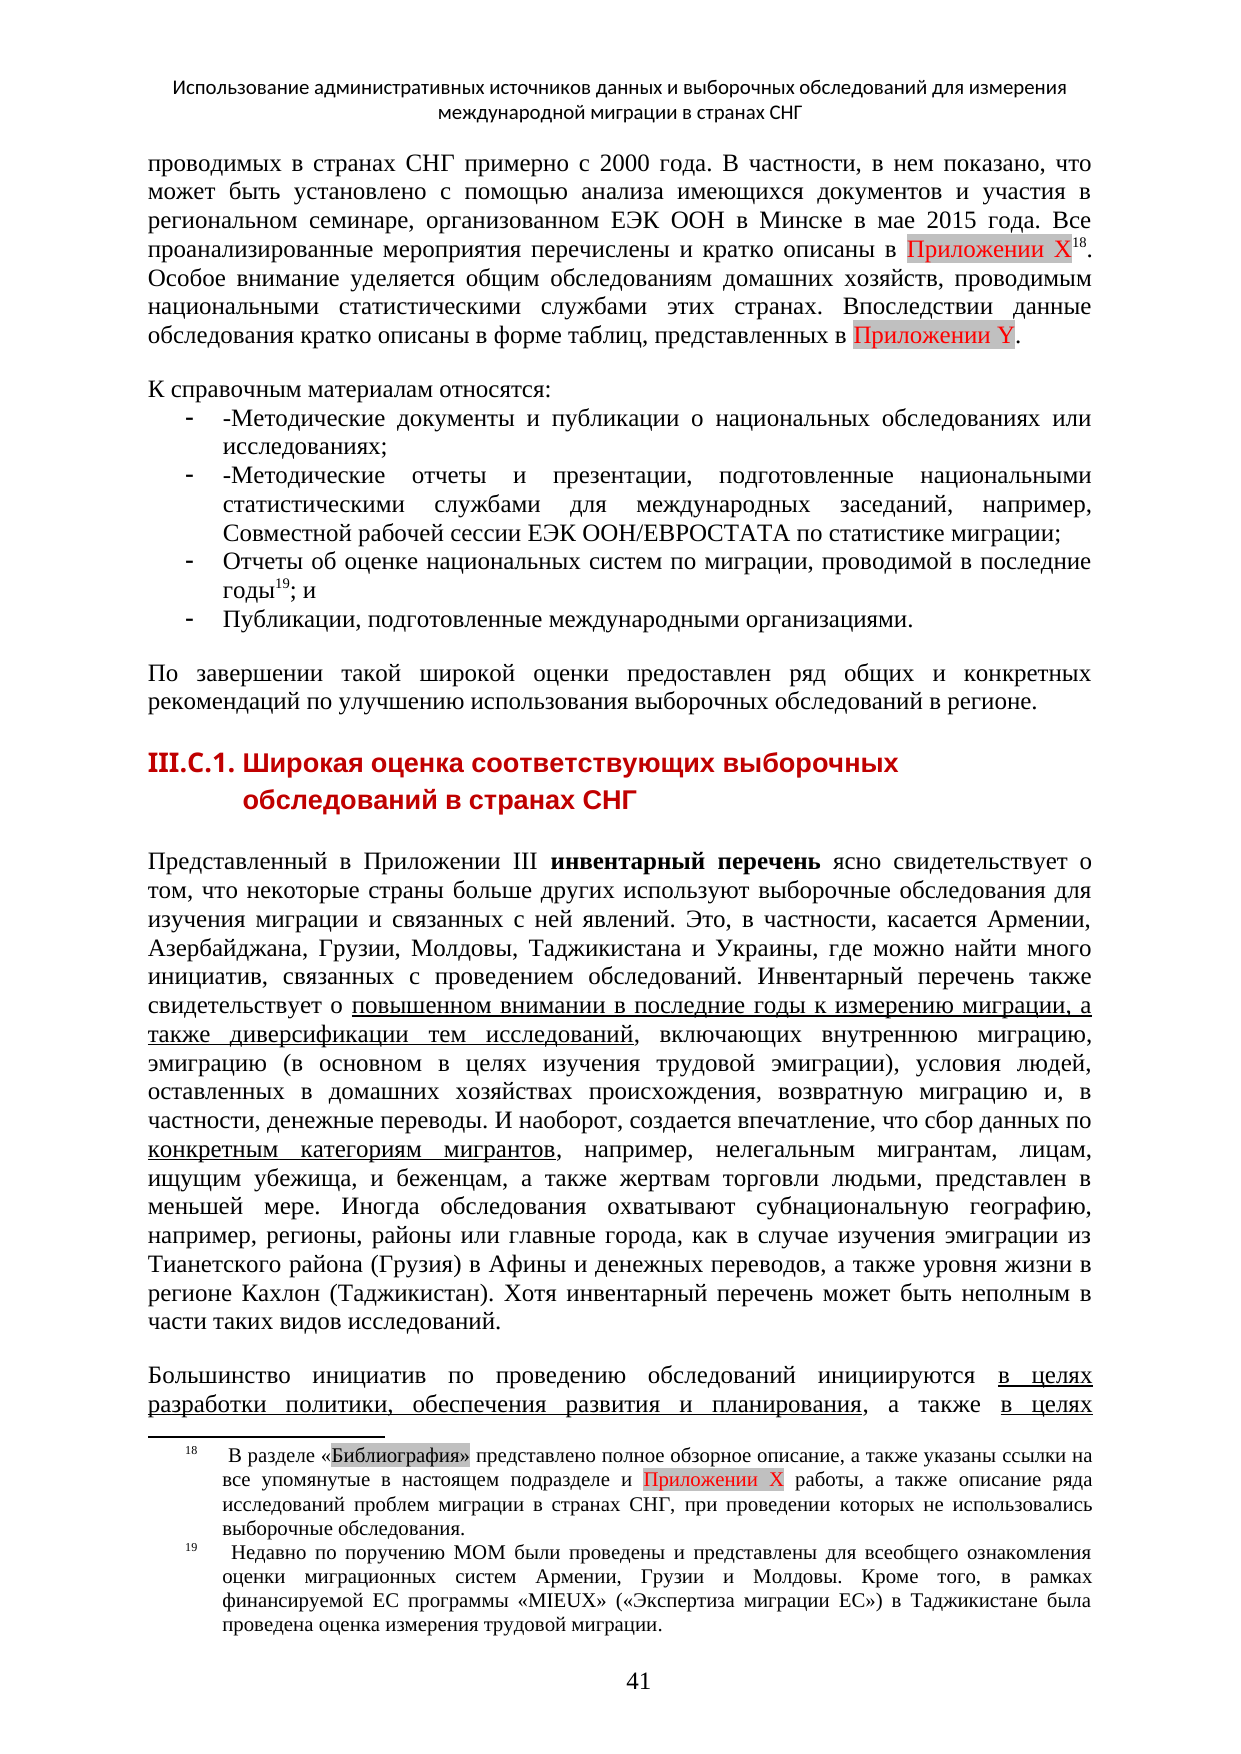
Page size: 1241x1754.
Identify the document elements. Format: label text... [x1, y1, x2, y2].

text По завершении такой широкой оценки предоставлен ряд общих и конкретных рекомендаций по улучшению использования выборочных обследований в регионе. [148, 658, 1092, 715]
list -Методические отчеты и презентации, подготовленные национальными статистическими службами для международных заседаний, например, Совместной рабочей сессии ЕЭК ООН/ЕВРОСТАТА по статистике миграции; [185, 460, 1092, 546]
list Отчеты об оценке национальных систем по миграции, проводимой в последние годы; и [185, 546, 1092, 604]
text Представленный в Приложении III инвентарный перечень ясно свидетельствует о том, что некоторые страны больше других используют выборочные обследования для изучения миграции и связанных с ней явлений. Это, в частности, касается Армении, Азербайджана, Грузии, Молдовы, Таджикистана и Украины, где можно найти много инициатив, связанных с проведением обследований. Инвентарный перечень также свидетельствует о повышенном внимании в последние годы к измерению миграции, а также диверсификации тем исследований, включающих внутреннюю миграцию, эмиграцию (в основном в целях изучения трудовой эмиграции), условия людей, оставленных в домашних хозяйствах происхождения, возвратную миграцию и, в частности, денежные переводы. И наоборот, создается впечатление, что сбор данных по конкретным категориям мигрантов, например, нелегальным мигрантам, лицам, ищущим убежища, и беженцам, а также жертвам торговли людьми, представлен в меньшей мере. Иногда обследования охватывают субнациональную географию, например, регионы, районы или главные города, как в случае изучения эмиграции из Тианетского района (Грузия) в Афины и денежных переводов, а также уровня жизни в регионе Кахлон (Таджикистан). Хотя инвентарный перечень может быть неполным в части таких видов исследований. [148, 846, 1092, 1335]
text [148, 1360, 1092, 1418]
list -Методические документы и публикации о национальных обследованиях или исследованиях; [185, 403, 1092, 460]
text К справочным материалам относятся: [148, 374, 1092, 403]
subtitle Широкая оценка соответствующих выборочных обследований в странах СНГ [148, 744, 1092, 818]
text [148, 148, 1092, 349]
list Публикации, подготовленные международными организациями. [185, 604, 1092, 633]
